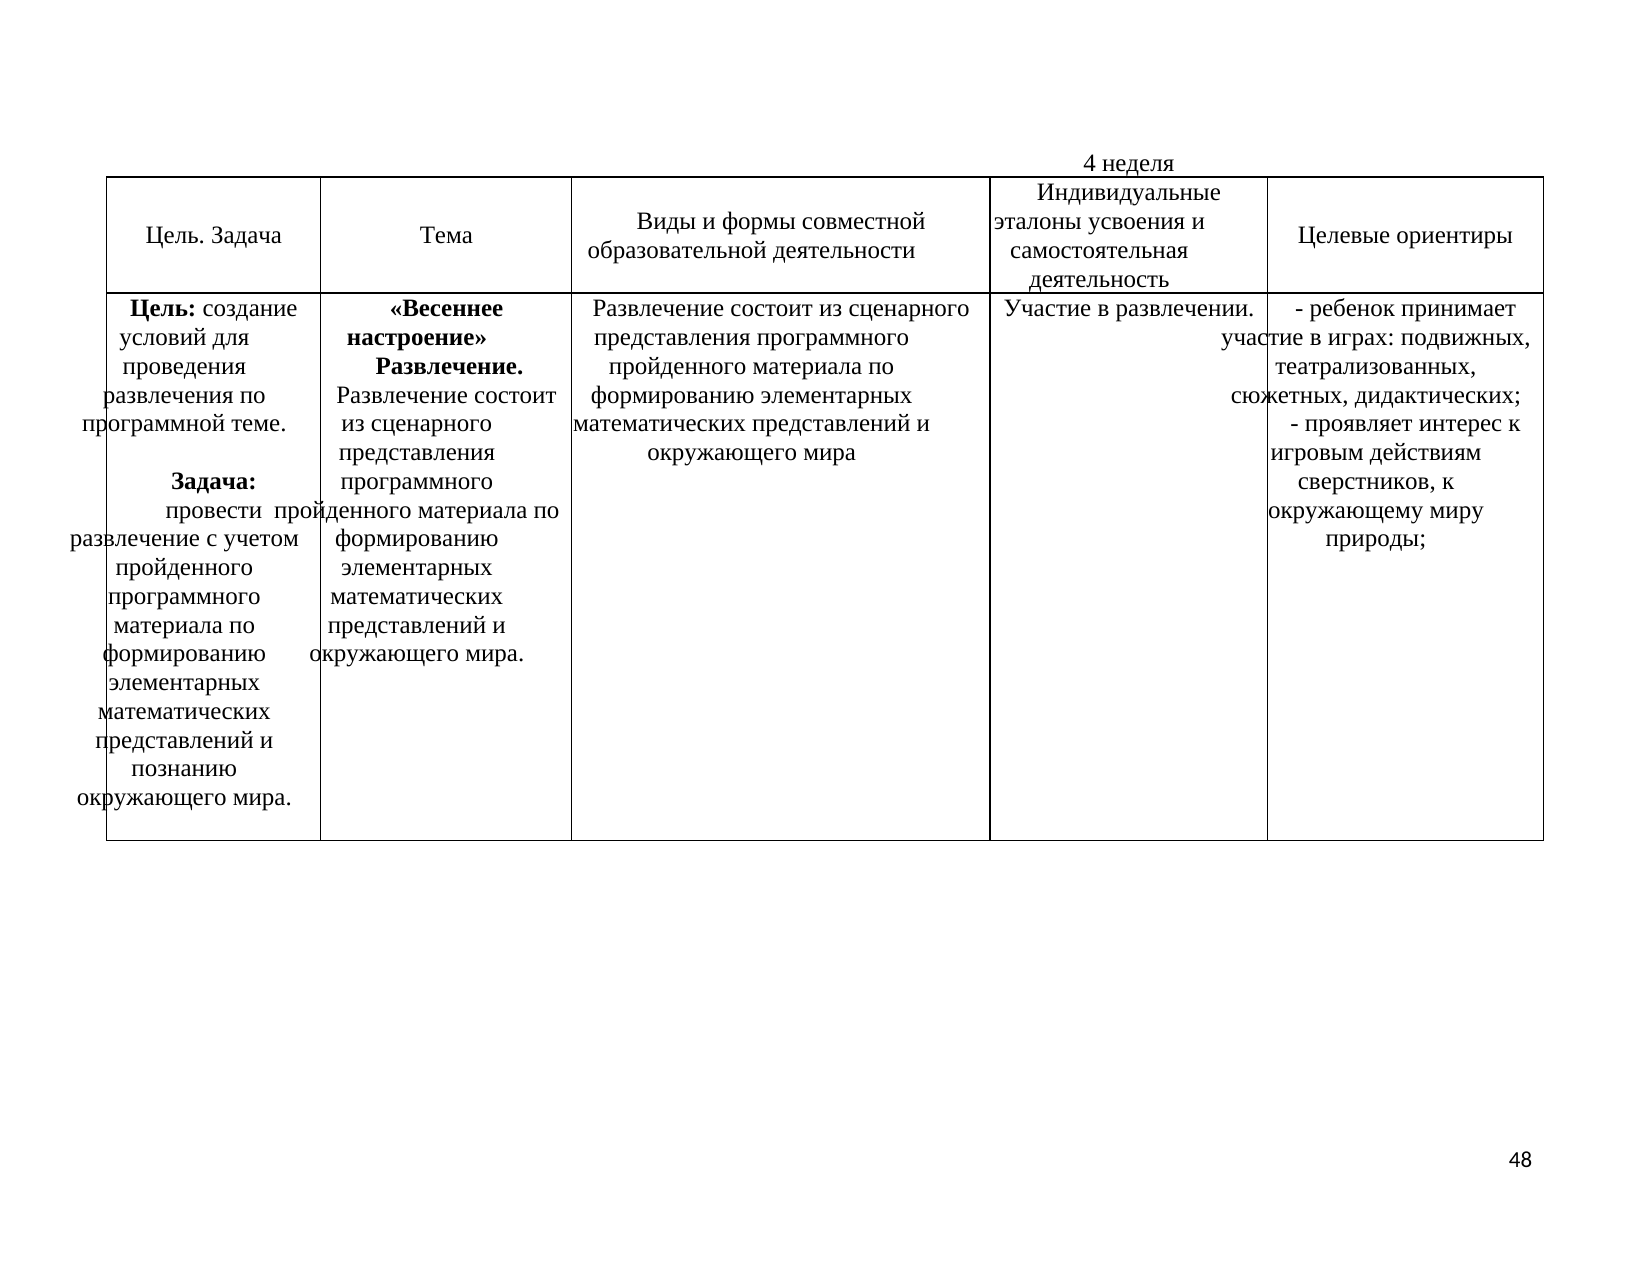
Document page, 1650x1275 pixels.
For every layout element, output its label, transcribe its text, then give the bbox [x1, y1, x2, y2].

table_header Цель. Задача [107, 178, 320, 292]
table_cell Участие в развлечении. [991, 294, 1267, 840]
table_cell - ребенок принимает участие в играх: подвижных, театрализованных, сюжетных, дидактических; - проявляет интерес к игровым действиям сверстников, к окружающему миру природы; [1268, 294, 1543, 840]
table_cell «Весеннее настроение» Развлечение. Развлечение состоит из сценарного представления программного пройденного материала по формированию элементарных математических представлений и окружающего мира. [321, 294, 571, 840]
table_cell Развлечение состоит из сценарного представления программного пройденного материала по формированию элементарных математических представлений и окружающего мира [572, 294, 989, 840]
table_header Индивидуальные эталоны усвоения и самостоятельная деятельность [991, 178, 1267, 292]
table_header Целевые ориентиры [1268, 178, 1543, 292]
text 4 неделя [708, 148, 1532, 176]
table_header Виды и формы совместной образовательной деятельности [572, 178, 989, 292]
table_header Тема [321, 178, 571, 292]
table_cell Цель: создание условий для проведения развлечения по программной теме. Задача: провести развлечение с учетом пройденного программного материала по формированию элементарных математических представлений и познанию окружающего мира. [107, 294, 320, 840]
